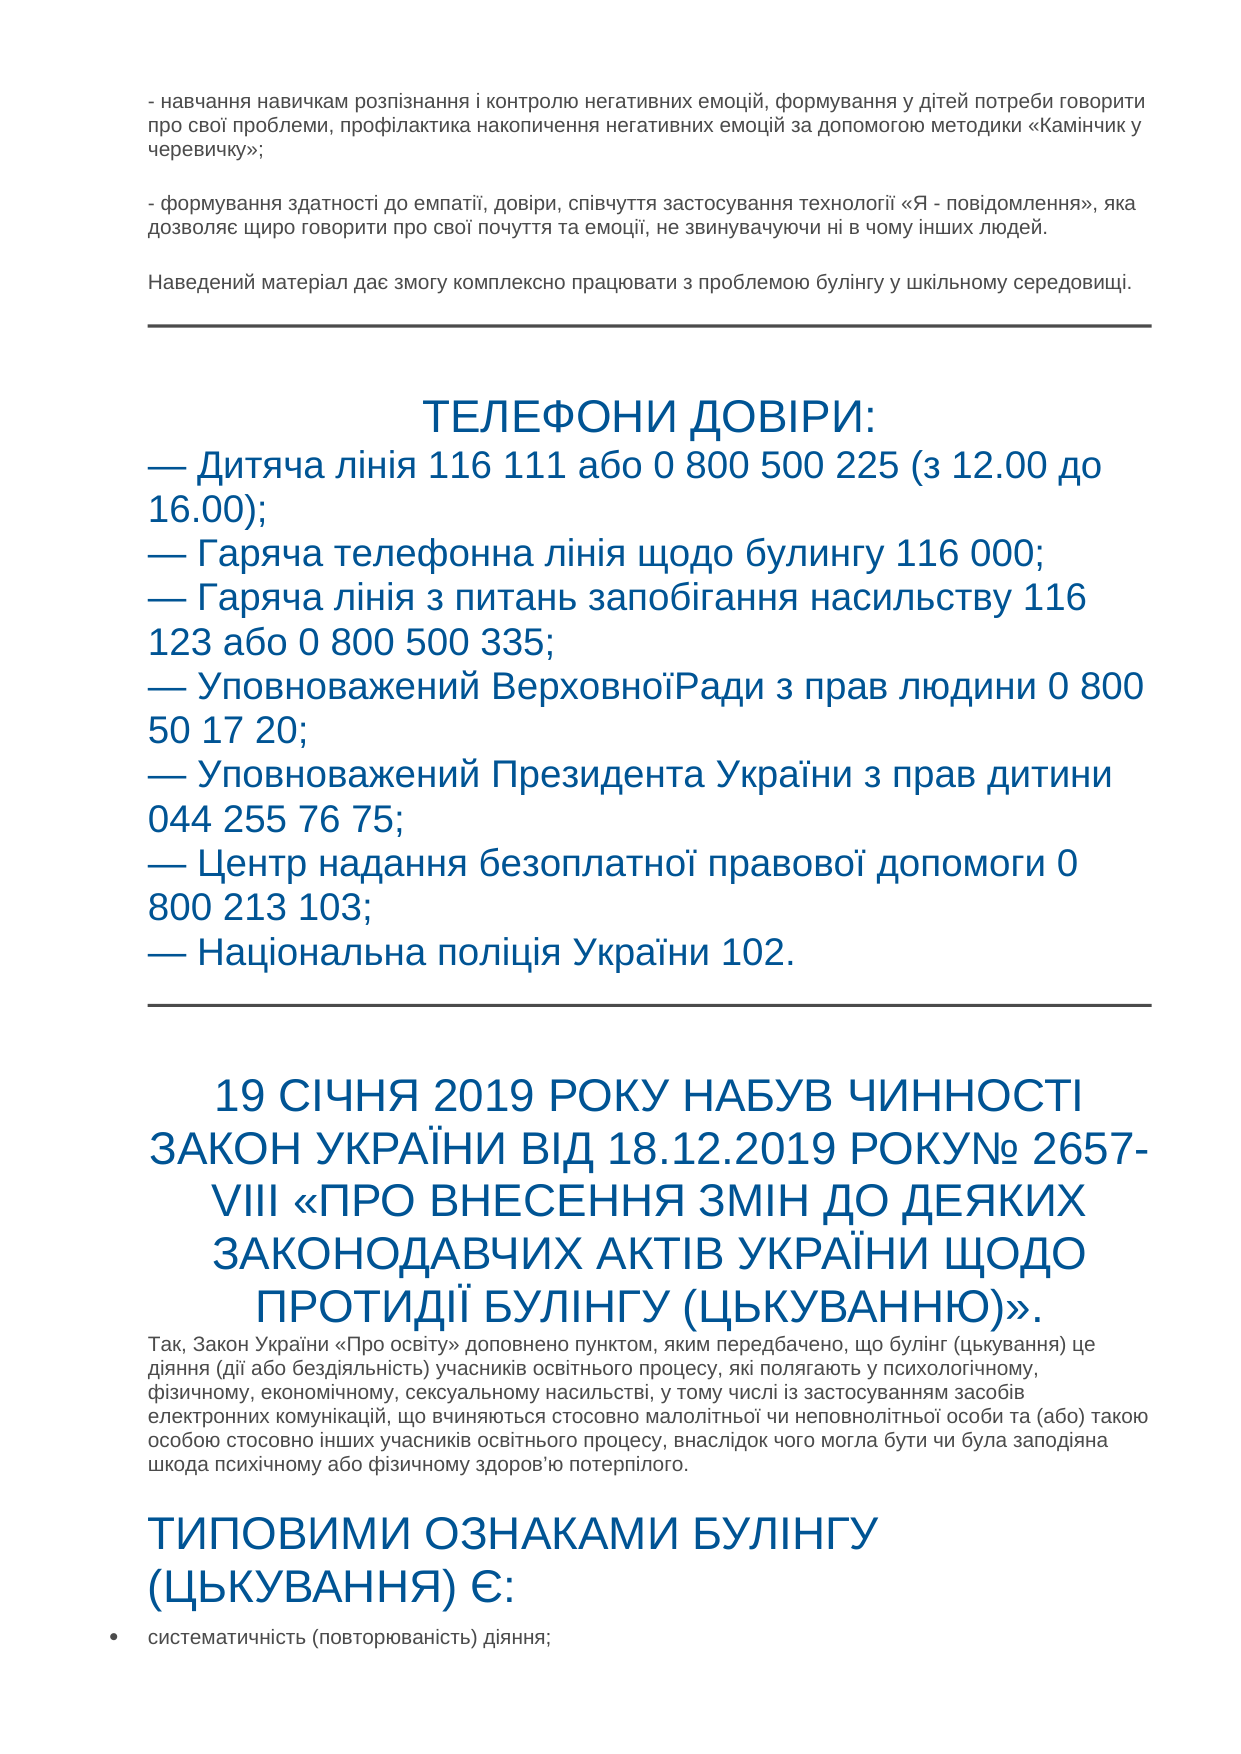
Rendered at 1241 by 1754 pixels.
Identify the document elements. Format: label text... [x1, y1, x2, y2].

text Так, Закон України «Про освіту» доповнено пунктом, яким передбачено, що булінг (цькування) це діяння (дії або бездіяльність) учасників освітнього процесу, які полягають у психологічному, фізичному, економічному, сексуальному насильстві, у тому числі із застосуванням засобів електронних комунікацій, що вчиняються стосовно малолітньої чи неповнолітньої особи та (або) такою особою стосовно інших учасників освітнього процесу, внаслідок чого могла бути чи була заподіяна шкода психічному або фізичному здоров’ю потерпілого. [148, 1332, 1152, 1476]
text Наведений матеріал дає змогу комплексно працювати з проблемою булінгу у шкільному середовищі. [148, 270, 1152, 294]
list систематичність (повторюваність) діяння; [110, 1612, 1152, 1649]
text — Гаряча телефонна лінія щодо булингу 116 000; [148, 530, 1152, 575]
text — Гаряча лінія з питань запобігання насильству 116 123 або 0 800 500 335; [148, 575, 1152, 663]
text - формування здатності до емпатії, довіри, співчуття застосування технології «Я - повідомлення», яка дозволяє щиро говорити про свої почуття та емоції, не звинувачуючи ні в чому інших людей. [148, 191, 1152, 239]
text — Центр надання безоплатної правової допомоги 0 800 213 103; [148, 840, 1152, 929]
text — Уповноважений Президента України з прав дитини 044 255 76 75; [148, 752, 1152, 840]
text - навчання навичкам розпізнання і контролю негативних емоцій, формування у дітей потреби говорити про свої проблеми, профілактика накопичення негативних емоцій за допомогою методики «Камінчик у черевичку»; [148, 88, 1152, 160]
text — Дитяча лінія 116 111 або 0 800 500 225 (з 12.00 до 16.00); [148, 442, 1152, 530]
text ТИПОВИМИ ОЗНАКАМИ БУЛІНГУ (ЦЬКУВАННЯ) Є: [148, 1507, 1152, 1612]
text — Уповноважений ВерховноїРади з прав людини 0 800 50 17 20; [148, 663, 1152, 752]
text — Національна поліція України 102. [148, 929, 1152, 973]
text ТЕЛЕФОНИ ДОВІРИ: [148, 389, 1152, 442]
text 19 СІЧНЯ 2019 РОКУ НАБУВ ЧИННОСТІ ЗАКОН УКРАЇНИ ВІД 18.12.2019 РОКУ№ 2657-VIII «ПРО ВНЕСЕННЯ ЗМІН ДО ДЕЯКИХ ЗАКОНОДАВЧИХ АКТІВ УКРАЇНИ ЩОДО ПРОТИДІЇ БУЛІНГУ (ЦЬКУВАННЮ)». [148, 1068, 1152, 1332]
